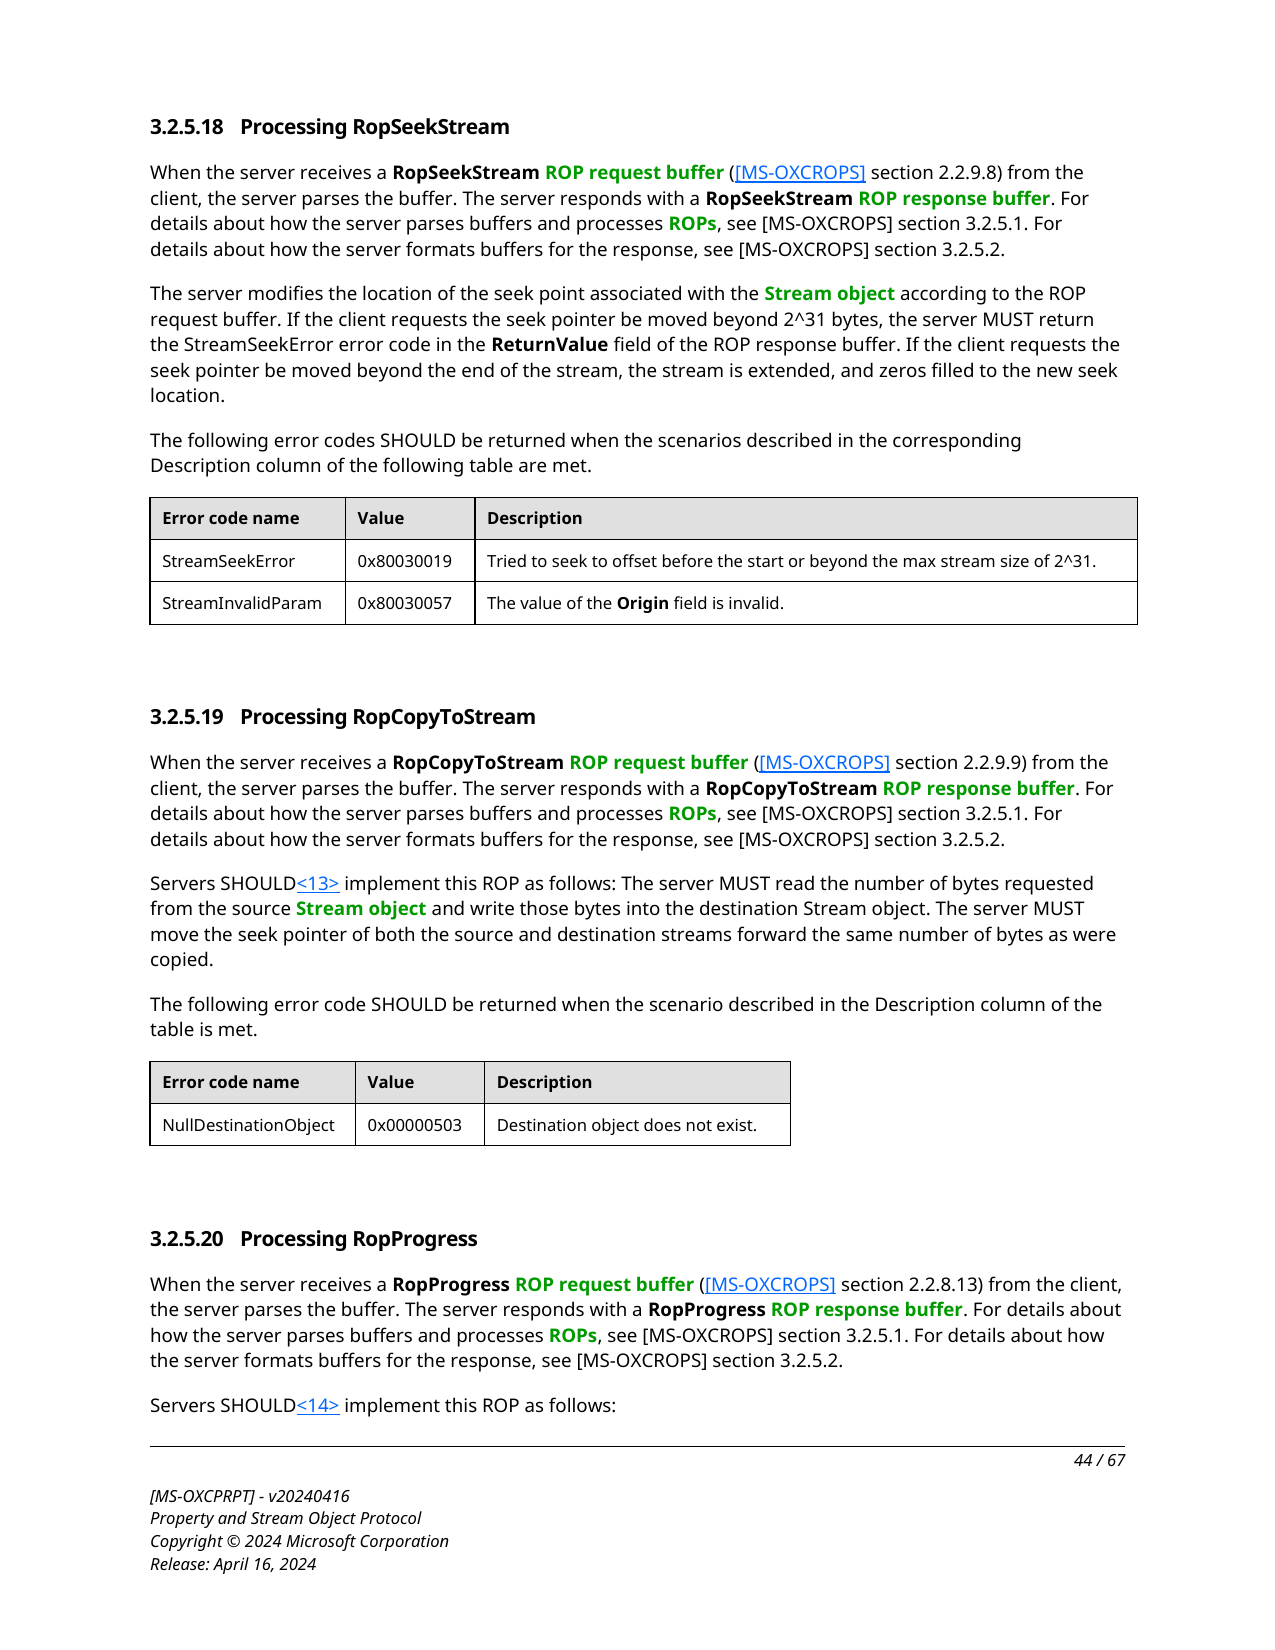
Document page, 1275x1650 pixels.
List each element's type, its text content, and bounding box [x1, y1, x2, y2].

text When the server receives a RopProgress ROP request buffer ([MS-OXCROPS] section 2.2.8.13) from the client, the server parses the buffer. The server responds with a RopProgress ROP response buffer. For details about how the server parses buffers and processes ROPs, see [MS-OXCROPS] section 3.2.5.1. For details about how the server formats buffers for the response, see [MS-OXCROPS] section 3.2.5.2. [150, 1271, 1125, 1373]
table_header Description [485, 1062, 790, 1103]
table_header Value [356, 1062, 484, 1103]
table_header Error code name [151, 498, 345, 539]
table_cell NullDestinationObject [151, 1104, 355, 1145]
table_header Description [476, 498, 1137, 539]
table_cell 0x80030057 [346, 582, 474, 623]
table_header Error code name [151, 1062, 355, 1103]
table_cell Destination object does not exist. [485, 1104, 790, 1145]
table_cell StreamInvalidParam [151, 582, 345, 623]
table_cell The value of the Origin field is invalid. [476, 582, 1137, 623]
subtitle Processing RopProgress [150, 1224, 1125, 1252]
text When the server receives a RopCopyToStream ROP request buffer ([MS-OXCROPS] section 2.2.9.9) from the client, the server parses the buffer. The server responds with a RopCopyToStream ROP response buffer. For details about how the server parses buffers and processes ROPs, see [MS-OXCROPS] section 3.2.5.1. For details about how the server formats buffers for the response, see [MS-OXCROPS] section 3.2.5.2. [150, 749, 1125, 851]
text Servers SHOULD<13> implement this ROP as follows: The server MUST read the number of bytes requested from the source Stream object and write those bytes into the destination Stream object. The server MUST move the seek pointer of both the source and destination streams forward the same number of bytes as were copied. [150, 870, 1125, 972]
table_cell StreamSeekError [151, 540, 345, 581]
table_cell 0x80030019 [346, 540, 474, 581]
text When the server receives a RopSeekStream ROP request buffer ([MS-OXCROPS] section 2.2.9.8) from the client, the server parses the buffer. The server responds with a RopSeekStream ROP response buffer. For details about how the server parses buffers and processes ROPs, see [MS-OXCROPS] section 3.2.5.1. For details about how the server formats buffers for the response, see [MS-OXCROPS] section 3.2.5.2. [150, 160, 1125, 262]
subtitle Processing RopCopyToStream [150, 702, 1125, 731]
text The server modifies the location of the seek point associated with the Stream object according to the ROP request buffer. If the client requests the seek pointer be moved beyond 2^31 bytes, the server MUST return the StreamSeekError error code in the ReturnValue field of the ROP response buffer. If the client requests the seek pointer be moved beyond the end of the stream, the stream is extended, and zeros filled to the new seek location. [150, 281, 1125, 408]
text The following error code SHOULD be returned when the scenario described in the Description column of the table is met. [150, 991, 1125, 1042]
table_cell 0x00000503 [356, 1104, 484, 1145]
text The following error codes SHOULD be returned when the scenarios described in the corresponding Description column of the following table are met. [150, 427, 1125, 478]
subtitle Processing RopSeekStream [150, 112, 1125, 141]
table_header Value [346, 498, 474, 539]
text Servers SHOULD<14> implement this ROP as follows: [150, 1392, 1125, 1418]
table_cell Tried to seek to offset before the start or beyond the max stream size of 2^31. [476, 540, 1137, 581]
